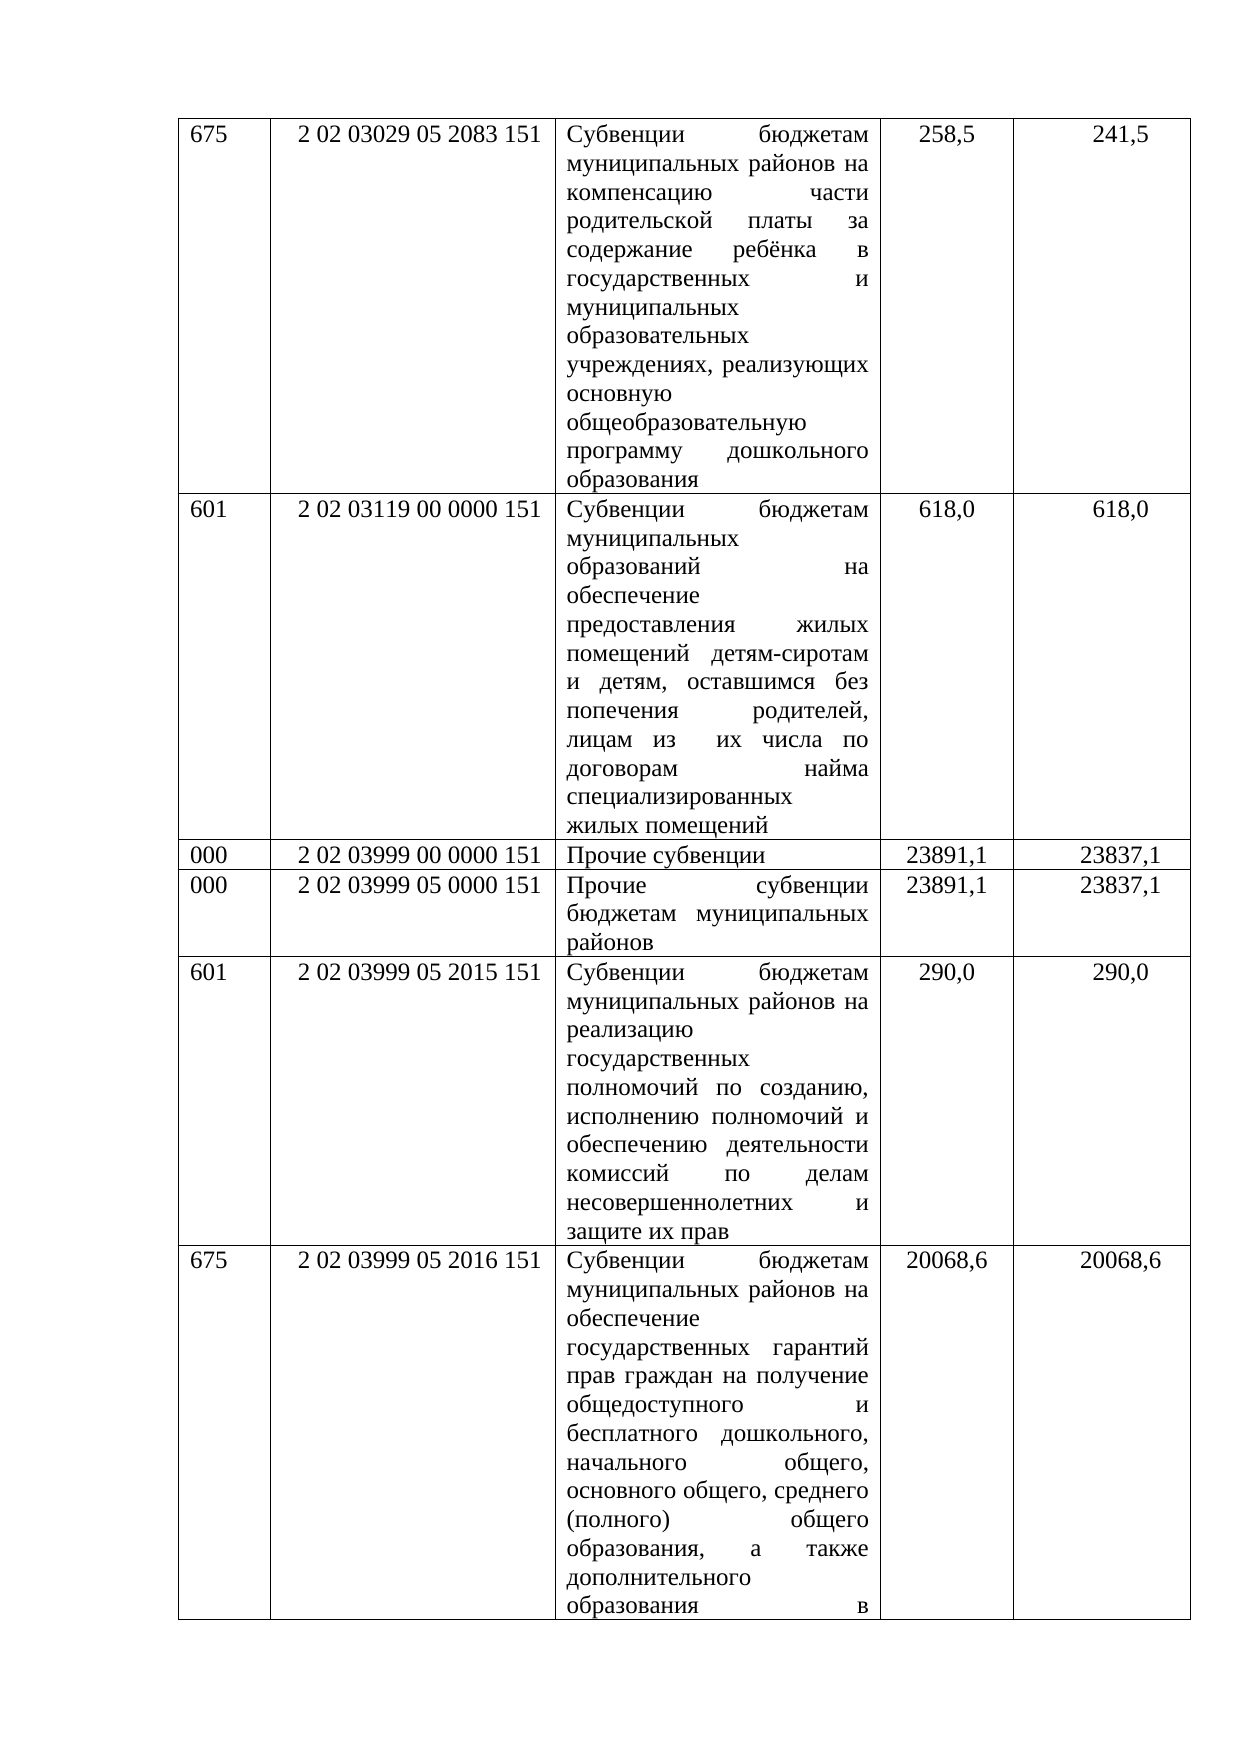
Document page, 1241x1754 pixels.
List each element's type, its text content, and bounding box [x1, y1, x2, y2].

table_cell Прочие субвенции [556, 840, 880, 869]
table_cell 20068,6 [881, 1246, 1013, 1619]
table_cell 23891,1 [881, 870, 1013, 956]
table_cell Субвенции бюджетам муниципальных районов на компенсацию части родительской платы за содержание ребёнка в государственных и муниципальных образовательных учреждениях, реализующих основную общеобразовательную программу дошкольного образования [556, 119, 880, 493]
table_cell 290,0 [881, 957, 1013, 1244]
table_cell 2 02 03999 00 0000 151 [271, 840, 555, 869]
table_cell 601 [179, 957, 270, 1244]
table_cell Прочие субвенции бюджетам муниципальных районов [556, 870, 880, 956]
table_cell 618,0 [1014, 494, 1190, 839]
table_cell 2 02 03999 05 0000 151 [271, 870, 555, 956]
table_cell 675 [179, 119, 270, 493]
table_cell Субвенции бюджетам муниципальных районов на реализацию государственных полномочий по созданию, исполнению полномочий и обеспечению деятельности комиссий по делам несовершеннолетних и защите их прав [556, 957, 880, 1244]
table_cell 290,0 [1014, 957, 1190, 1244]
table_cell 258,5 [881, 119, 1013, 493]
table_cell 2 02 03029 05 2083 151 [271, 119, 555, 493]
table_cell 2 02 03119 00 0000 151 [271, 494, 555, 839]
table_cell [271, 1246, 555, 1619]
table_cell 618,0 [881, 494, 1013, 839]
table_cell 241,5 [1014, 119, 1190, 493]
table_cell 601 [179, 494, 270, 839]
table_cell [556, 1246, 880, 1619]
table_cell 675 [179, 1246, 270, 1619]
table_cell Субвенции бюджетам муниципальных образований на обеспечение предоставления жилых помещений детям-сиротам и детям, оставшимся без попечения родителей, лицам из их числа по договорам найма специализированных жилых помещений [556, 494, 880, 839]
table_cell 20068,6 [1014, 1246, 1190, 1619]
table_cell 000 [179, 840, 270, 869]
table_cell 23891,1 [881, 840, 1013, 869]
table_cell 23837,1 [1014, 840, 1190, 869]
table_cell 000 [179, 870, 270, 956]
table_cell 23837,1 [1014, 870, 1190, 956]
table_cell 2 02 03999 05 2015 151 [271, 957, 555, 1244]
